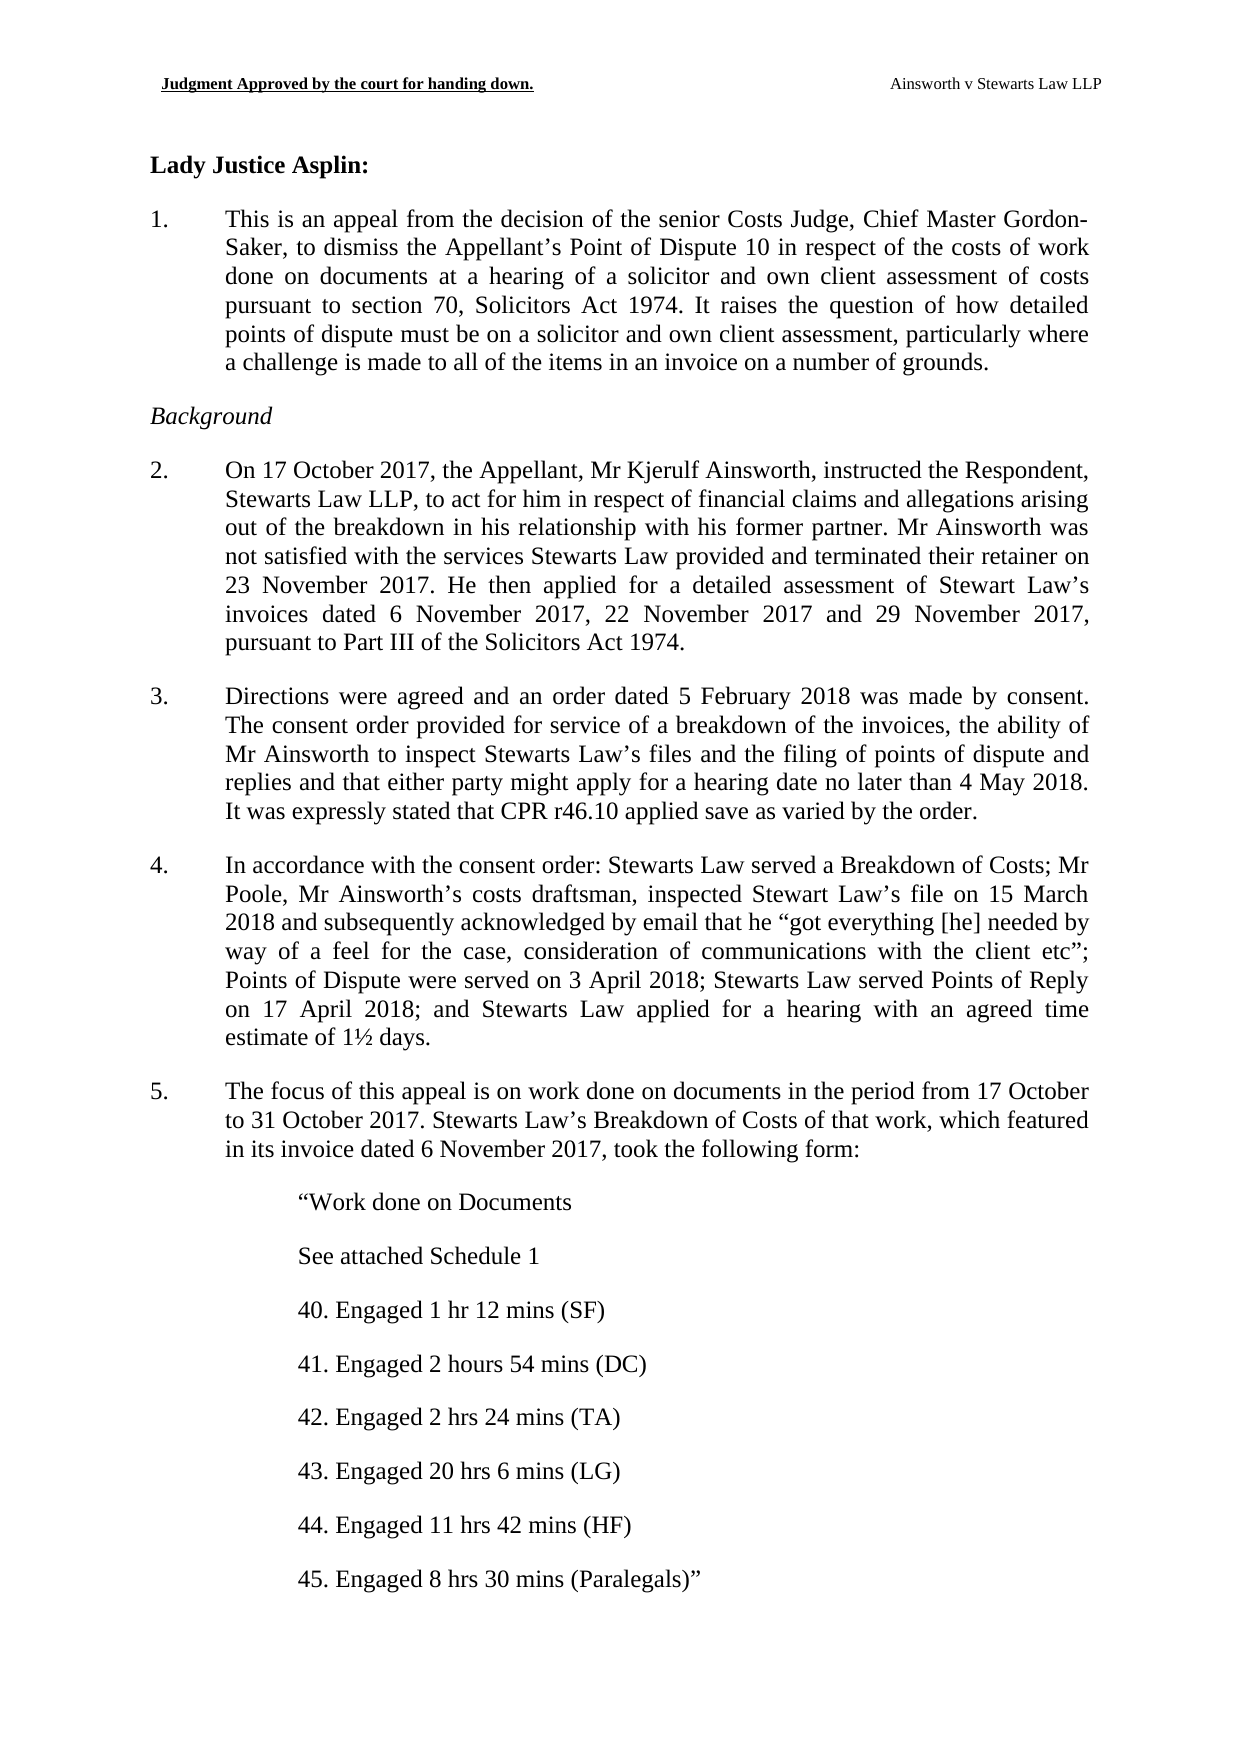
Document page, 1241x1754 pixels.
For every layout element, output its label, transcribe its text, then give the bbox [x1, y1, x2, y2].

text This is an appeal from the decision of the senior Costs Judge, Chief Master Gordon-Saker, to dismiss the Appellant’s Point of Dispute 10 in respect of the costs of work done on documents at a hearing of a solicitor and own client assessment of costs pursuant to section 70, Solicitors Act 1974. It raises the question of how detailed points of dispute must be on a solicitor and own client assessment, particularly where a challenge is made to all of the items in an invoice on a number of grounds. [150, 204, 1090, 376]
list 41. Engaged 2 hours 54 mins (DC) [298, 1349, 1022, 1377]
text Lady Justice Asplin: [150, 150, 1090, 179]
list 45. Engaged 8 hrs 30 mins (Paralegals)” [298, 1564, 1022, 1592]
list See attached Schedule 1 [298, 1241, 1022, 1270]
list Background [150, 401, 1090, 430]
text On 17 October 2017, the Appellant, Mr Kjerulf Ainsworth, instructed the Respondent, Stewarts Law LLP, to act for him in respect of financial claims and allegations arising out of the breakdown in his relationship with his former partner. Mr Ainsworth was not satisfied with the services Stewarts Law provided and terminated their retainer on 23 November 2017. He then applied for a detailed assessment of Stewart Law’s invoices dated 6 November 2017, 22 November 2017 and 29 November 2017, pursuant to Part III of the Solicitors Act 1974. [150, 455, 1090, 656]
list 40. Engaged 1 hr 12 mins (SF) [298, 1295, 1022, 1324]
text Directions were agreed and an order dated 5 February 2018 was made by consent. The consent order provided for service of a breakdown of the invoices, the ability of Mr Ainsworth to inspect Stewarts Law’s files and the filing of points of dispute and replies and that either party might apply for a hearing date no later than 4 May 2018. It was expressly stated that CPR r46.10 applied save as varied by the order. [150, 681, 1090, 825]
text The focus of this appeal is on work done on documents in the period from 17 October to 31 October 2017. Stewarts Law’s Breakdown of Costs of that work, which featured in its invoice dated 6 November 2017, took the following form: [150, 1076, 1090, 1162]
list 42. Engaged 2 hrs 24 mins (TA) [298, 1402, 1022, 1431]
list “Work done on Documents [298, 1187, 1022, 1216]
list 44. Engaged 11 hrs 42 mins (HF) [298, 1510, 1022, 1539]
text In accordance with the consent order: Stewarts Law served a Breakdown of Costs; Mr Poole, Mr Ainsworth’s costs draftsman, inspected Stewart Law’s file on 15 March 2018 and subsequently acknowledged by email that he “got everything [he] needed by way of a feel for the case, consideration of communications with the client etc”; Points of Dispute were served on 3 April 2018; Stewarts Law served Points of Reply on 17 April 2018; and Stewarts Law applied for a hearing with an agreed time estimate of 1½ days. [150, 850, 1090, 1051]
list 43. Engaged 20 hrs 6 mins (LG) [298, 1456, 1022, 1485]
